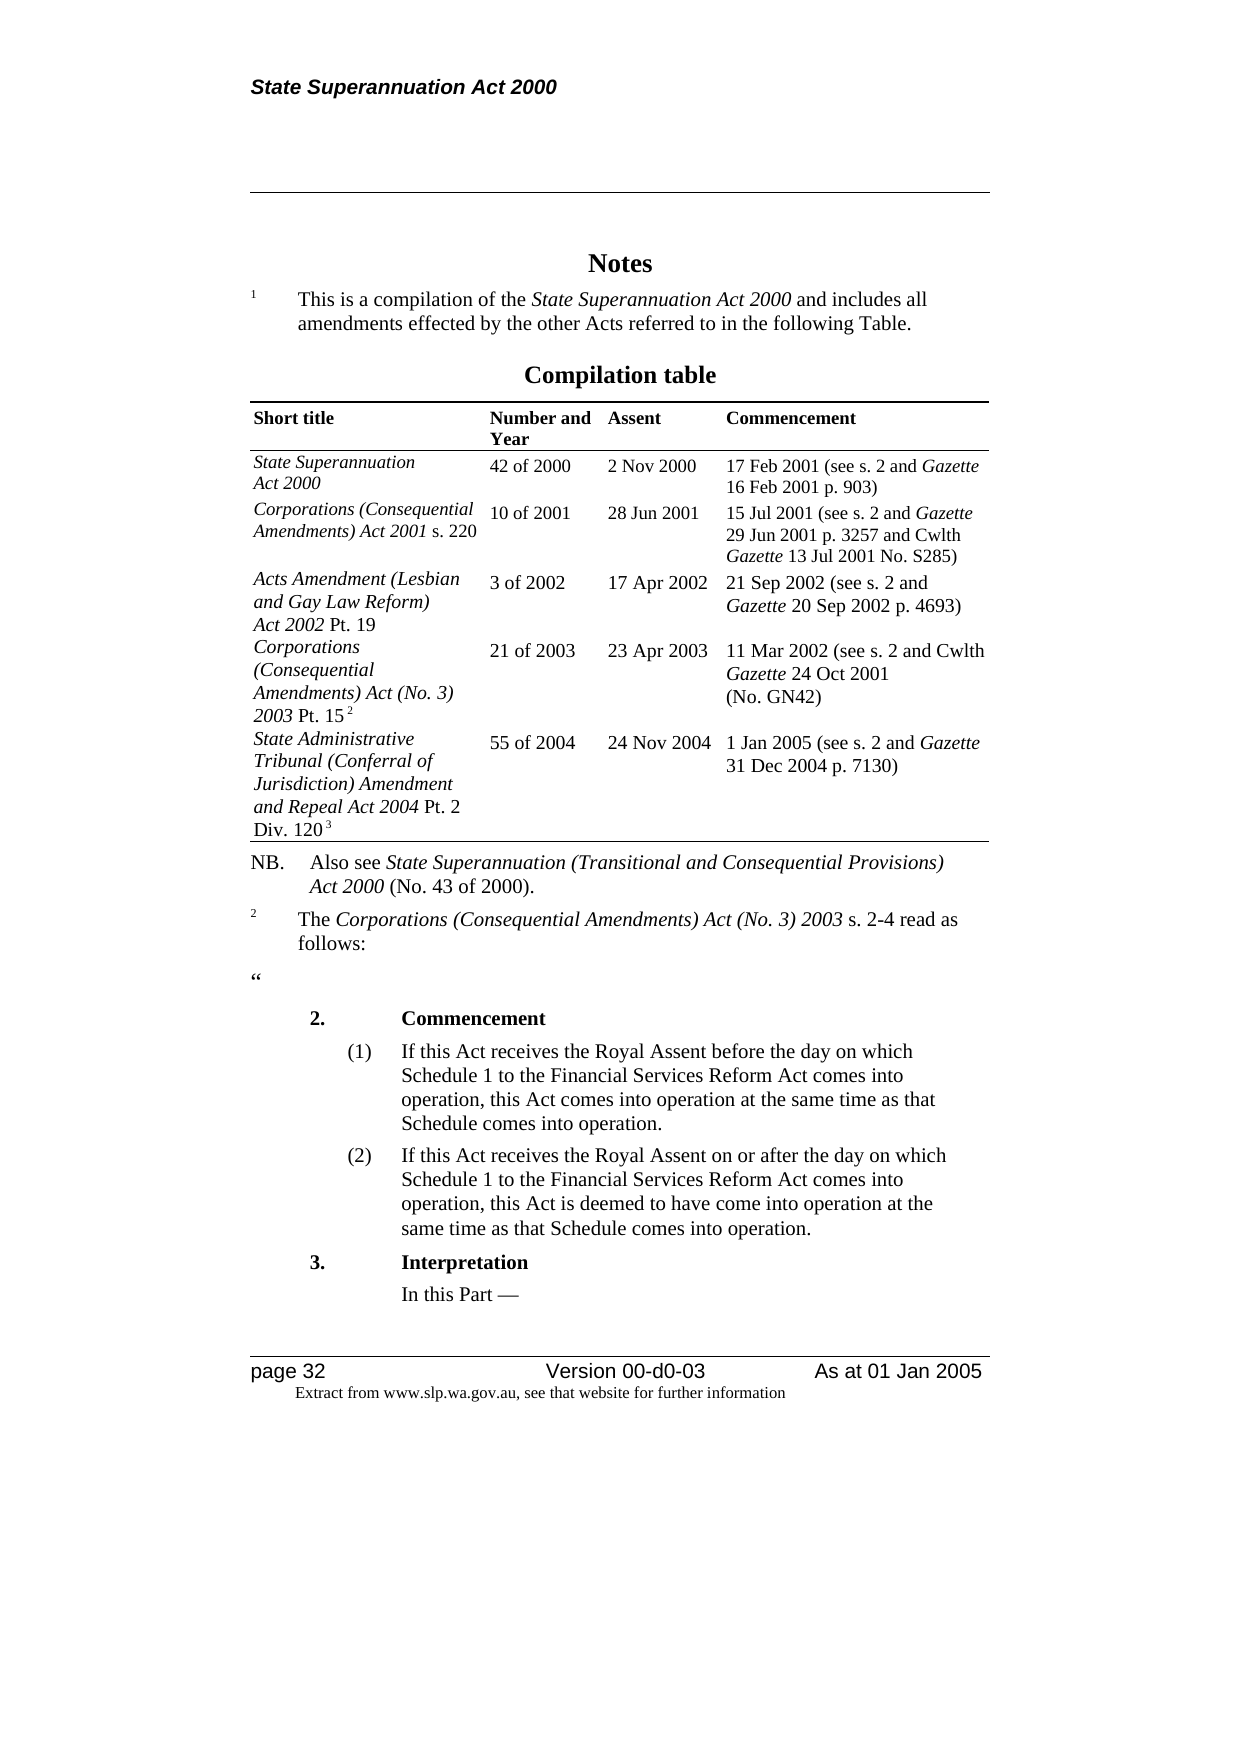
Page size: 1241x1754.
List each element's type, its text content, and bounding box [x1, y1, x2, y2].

subtitle 2. Commencement [309, 1006, 960, 1030]
table_cell 23 Apr 2003 [605, 635, 723, 727]
text NB. Also see State Superannuation (Transitional and Consequential Provisions) Act 2000 (No. 43 of 2000). [250, 850, 990, 898]
table_cell 24 Nov 2004 [605, 727, 723, 841]
table_cell 15 Jul 2001 (see s. 2 and Gazette 29 Jun 2001 p. 3257 and Cwlth Gazette 13 Jul 2001 No. S285) [723, 498, 989, 567]
subtitle Notes [250, 247, 990, 279]
table_header Assent [605, 403, 723, 450]
table_cell 3 of 2002 [487, 567, 605, 635]
subtitle Compilation table [250, 360, 990, 389]
table_cell 21 Sep 2002 (see s. 2 and Gazette 20 Sep 2002 p. 4693) [723, 567, 989, 635]
table_cell 42 of 2000 [487, 451, 605, 498]
table_cell 17 Apr 2002 [605, 567, 723, 635]
table_cell 55 of 2004 [487, 727, 605, 841]
table_cell Corporations (Consequential Amendments) Act 2001 s. 220 [250, 498, 487, 567]
table_cell 21 of 2003 [487, 635, 605, 727]
text 1 This is a compilation of the State Superannuation Act 2000 and includes all amendments effected by the other Acts referred to in the following Table. [250, 287, 990, 335]
subtitle 3. Interpretation [309, 1250, 960, 1274]
table_header Number and Year [487, 403, 605, 450]
text “ [250, 967, 990, 996]
text In this Part — [312, 1282, 960, 1306]
text 2 The Corporations (Consequential Amendments) Act (No. 3) 2003 s. 2-4 read as follows: [250, 906, 990, 954]
table_cell 2 Nov 2000 [605, 451, 723, 498]
table_cell 10 of 2001 [487, 498, 605, 567]
table_cell 28 Jun 2001 [605, 498, 723, 567]
table_cell 1 Jan 2005 (see s. 2 and Gazette 31 Dec 2004 p. 7130) [723, 727, 989, 841]
text (2) If this Act receives the Royal Assent on or after the day on which Schedule 1 to the Financial Services Reform Act comes into operation, this Act is deemed to have come into operation at the same time as that Schedule comes into operation. [312, 1143, 960, 1239]
table_header Commencement [723, 403, 989, 450]
table_cell Acts Amendment (Lesbian and Gay Law Reform) Act 2002 Pt. 19 [250, 567, 487, 635]
table_cell State Administrative Tribunal (Conferral of Jurisdiction) Amendment and Repeal Act 2004 Pt. 2 Div. 120 3 [250, 727, 487, 841]
table_header Short title [250, 403, 487, 450]
table_cell 11 Mar 2002 (see s. 2 and Cwlth Gazette 24 Oct 2001 (No. GN42) [723, 635, 989, 727]
table_cell Corporations (Consequential Amendments) Act (No. 3) 2003 Pt. 15 2 [250, 635, 487, 727]
table_cell 17 Feb 2001 (see s. 2 and Gazette 16 Feb 2001 p. 903) [723, 451, 989, 498]
table_cell State Superannuation Act 2000 [250, 451, 487, 498]
text (1) If this Act receives the Royal Assent before the day on which Schedule 1 to the Financial Services Reform Act comes into operation, this Act comes into operation at the same time as that Schedule comes into operation. [312, 1039, 960, 1135]
